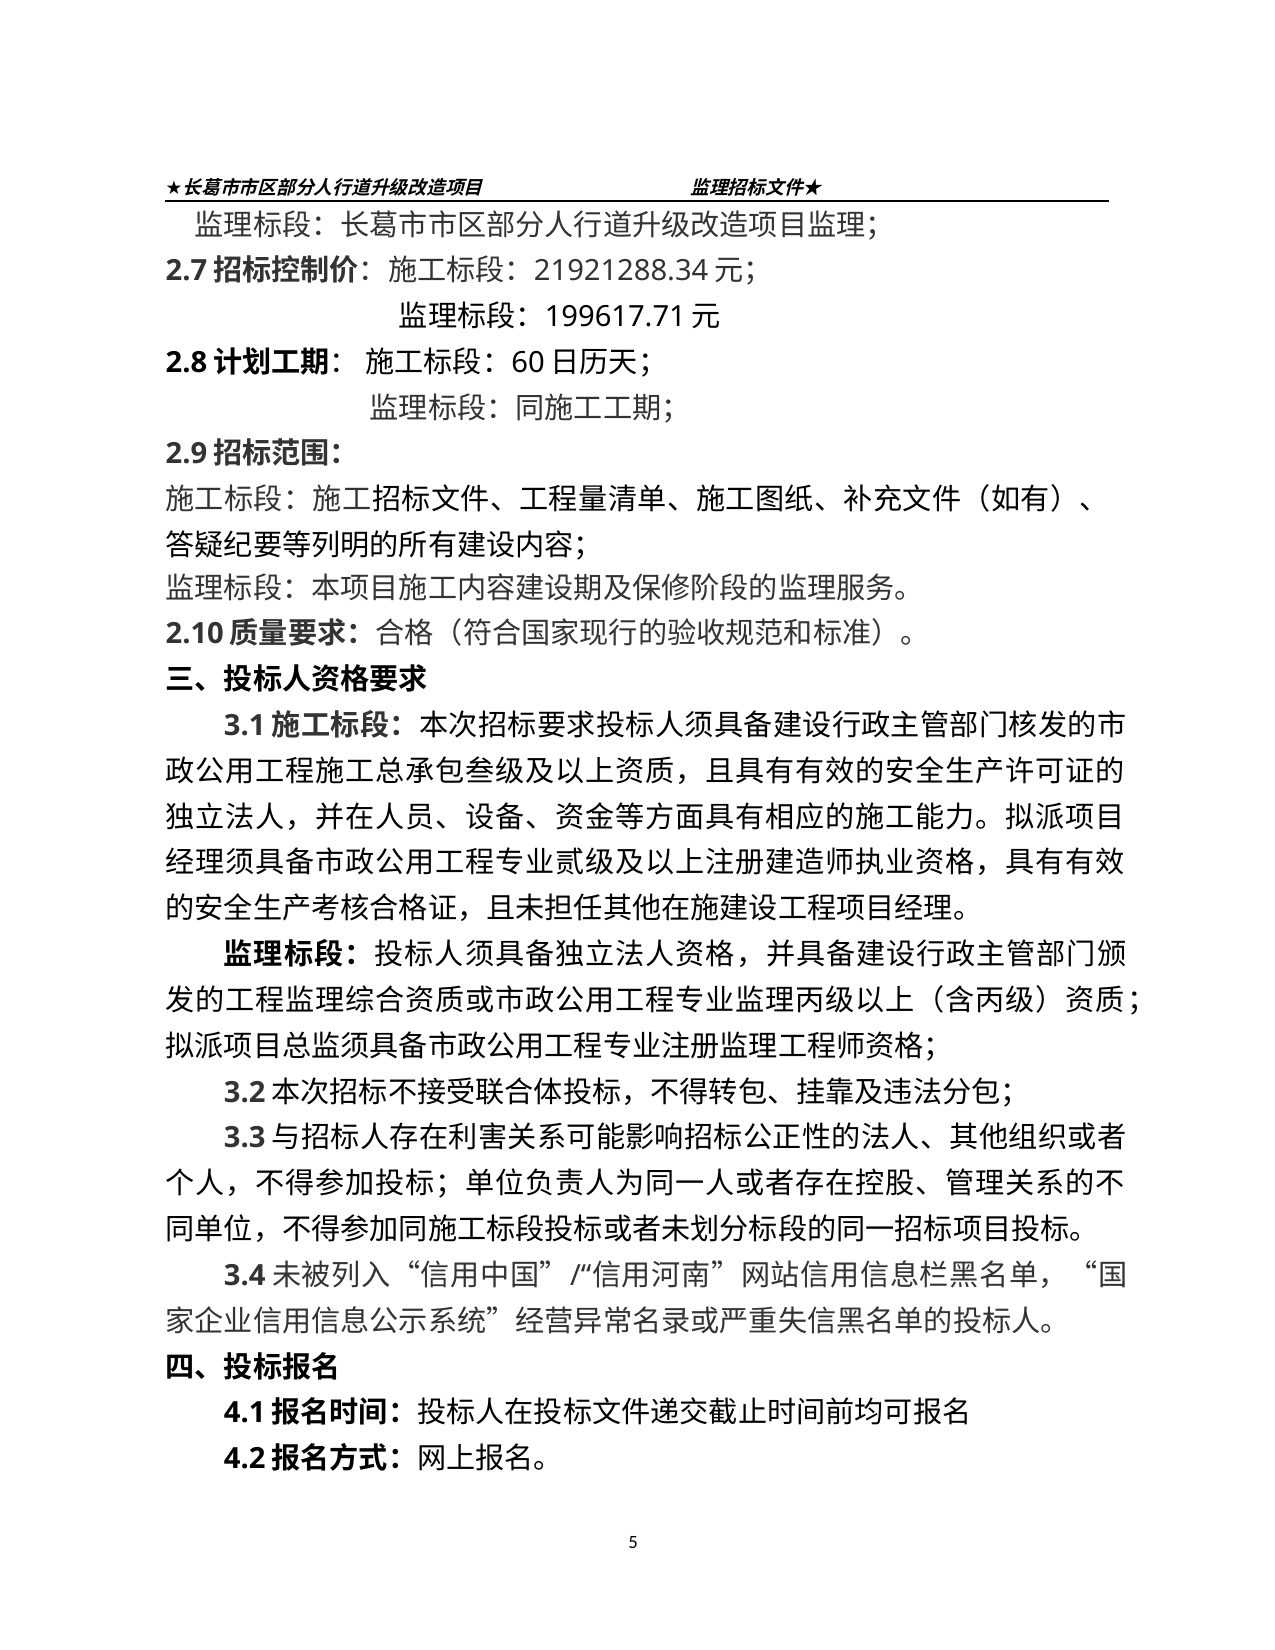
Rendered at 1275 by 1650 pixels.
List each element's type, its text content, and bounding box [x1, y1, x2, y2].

text 3.3与招标人存在利害关系可能影响招标公正性的法人、其他组织或者个人，不得参加投标；单位负责人为同一人或者存在控股、管理关系的不同单位，不得参加同施工标段投标或者未划分标段的同一招标项目投标。 [165, 1111, 1127, 1249]
text 监理标段：长葛市市区部分人行道升级改造项目监理； [165, 202, 1109, 244]
text 三、投标人资格要求 [165, 653, 1109, 699]
text 3.4未被列入“信用中国”/“信用河南”网站信用信息栏黑名单，“国家企业信用信息公示系统”经营异常名录或严重失信黑名单的投标人。 [165, 1249, 1127, 1340]
text 2.9招标范围： [165, 427, 1109, 473]
text 监理标段：199617.71元 [165, 290, 1109, 336]
text 2.8计划工期： 施工标段：60日历天； [165, 336, 1109, 381]
text 监理标段：同施工工期； [165, 381, 1109, 427]
text 施工标段：施工招标文件、工程量清单、施工图纸、补充文件（如有）、答疑纪要等列明的所有建设内容； [165, 473, 1109, 565]
text 四、投标报名 [165, 1340, 1109, 1386]
text 2.7招标控制价：施工标段：21921288.34元； [165, 244, 1109, 290]
text 2.10质量要求：合格（符合国家现行的验收规范和标准）。 [165, 607, 1109, 653]
text 监理标段：本项目施工内容建设期及保修阶段的监理服务。 [165, 565, 1109, 607]
text 3.1施工标段：本次招标要求投标人须具备建设行政主管部门核发的市政公用工程施工总承包叁级及以上资质，且具有有效的安全生产许可证的独立法人，并在人员、设备、资金等方面具有相应的施工能力。拟派项目经理须具备市政公用工程专业贰级及以上注册建造师执业资格，具有有效的安全生产考核合格证，且未担任其他在施建设工程项目经理。 [165, 699, 1127, 928]
text 4.1报名时间：投标人在投标文件递交截止时间前均可报名 [165, 1386, 1127, 1432]
text 4.2报名方式：网上报名。 [165, 1432, 1127, 1478]
text 3.2本次招标不接受联合体投标，不得转包、挂靠及违法分包； [165, 1065, 1127, 1111]
text 监理标段：投标人须具备独立法人资格，并具备建设行政主管部门颁发的工程监理综合资质或市政公用工程专业监理丙级以上（含丙级）资质；拟派项目总监须具备市政公用工程专业注册监理工程师资格； [165, 928, 1127, 1065]
